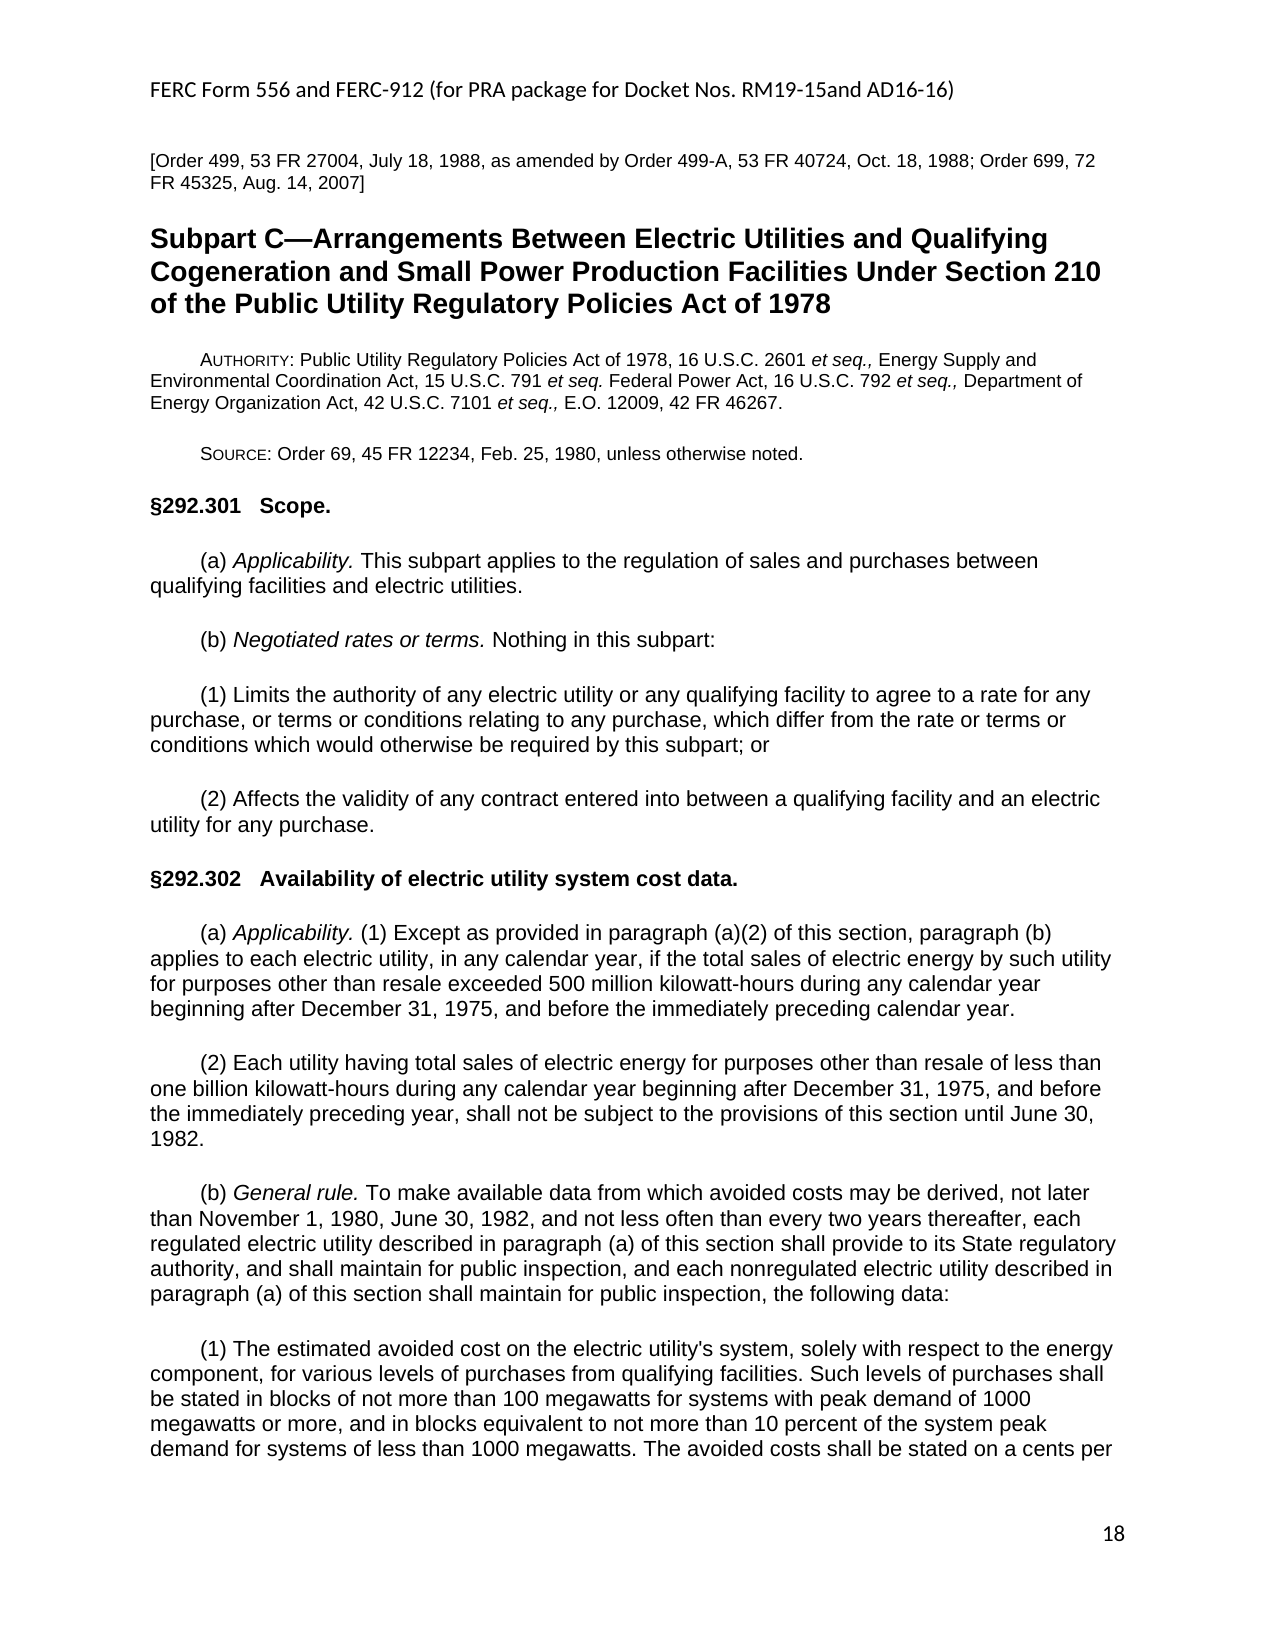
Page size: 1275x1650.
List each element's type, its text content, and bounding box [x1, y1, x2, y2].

text (1) Limits the authority of any electric utility or any qualifying facility to agree to a rate for any purchase, or terms or conditions relating to any purchase, which differ from the rate or terms or conditions which would otherwise be required by this subpart; or [150, 682, 1125, 757]
text Source: Order 69, 45 FR 12234, Feb. 25, 1980, unless otherwise noted. [150, 442, 1125, 464]
text (2) Each utility having total sales of electric energy for purposes other than resale of less than one billion kilowatt-hours during any calendar year beginning after December 31, 1975, and before the immediately preceding year, shall not be subject to the provisions of this section until June 30, 1982. [150, 1050, 1125, 1151]
text (a) Applicability. This subpart applies to the regulation of sales and purchases between qualifying facilities and electric utilities. [150, 548, 1125, 598]
text (a) Applicability. (1) Except as provided in paragraph (a)(2) of this section, paragraph (b) applies to each electric utility, in any calendar year, if the total sales of electric energy by such utility for purposes other than resale exceeded 500 million kilowatt-hours during any calendar year beginning after December 31, 1975, and before the immediately preceding calendar year. [150, 920, 1125, 1021]
text (b) General rule. To make available data from which avoided costs may be derived, not later than November 1, 1980, June 30, 1982, and not less often than every two years thereafter, each regulated electric utility described in paragraph (a) of this section shall provide to its State regulatory authority, and shall maintain for public inspection, and each nonregulated electric utility described in paragraph (a) of this section shall maintain for public inspection, the following data: [150, 1180, 1125, 1306]
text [150, 1336, 1125, 1462]
text (2) Affects the validity of any contract entered into between a qualifying facility and an electric utility for any purchase. [150, 786, 1125, 837]
text §292.302 Availability of electric utility system cost data. [150, 866, 1125, 891]
text [Order 499, 53 FR 27004, July 18, 1988, as amended by Order 499-A, 53 FR 40724, Oct. 18, 1988; Order 699, 72 FR 45325, Aug. 14, 2007] [150, 150, 1125, 193]
text Authority: Public Utility Regulatory Policies Act of 1978, 16 U.S.C. 2601 et seq., Energy Supply and Environmental Coordination Act, 15 U.S.C. 791 et seq. Federal Power Act, 16 U.S.C. 792 et seq., Department of Energy Organization Act, 42 U.S.C. 7101 et seq., E.O. 12009, 42 FR 46267. [150, 349, 1125, 413]
text Subpart C—Arrangements Between Electric Utilities and Qualifying Cogeneration and Small Power Production Facilities Under Section 210 of the Public Utility Regulatory Policies Act of 1978 [150, 222, 1125, 319]
text §292.301 Scope. [150, 493, 1125, 518]
text (b) Negotiated rates or terms. Nothing in this subpart: [150, 627, 1125, 652]
